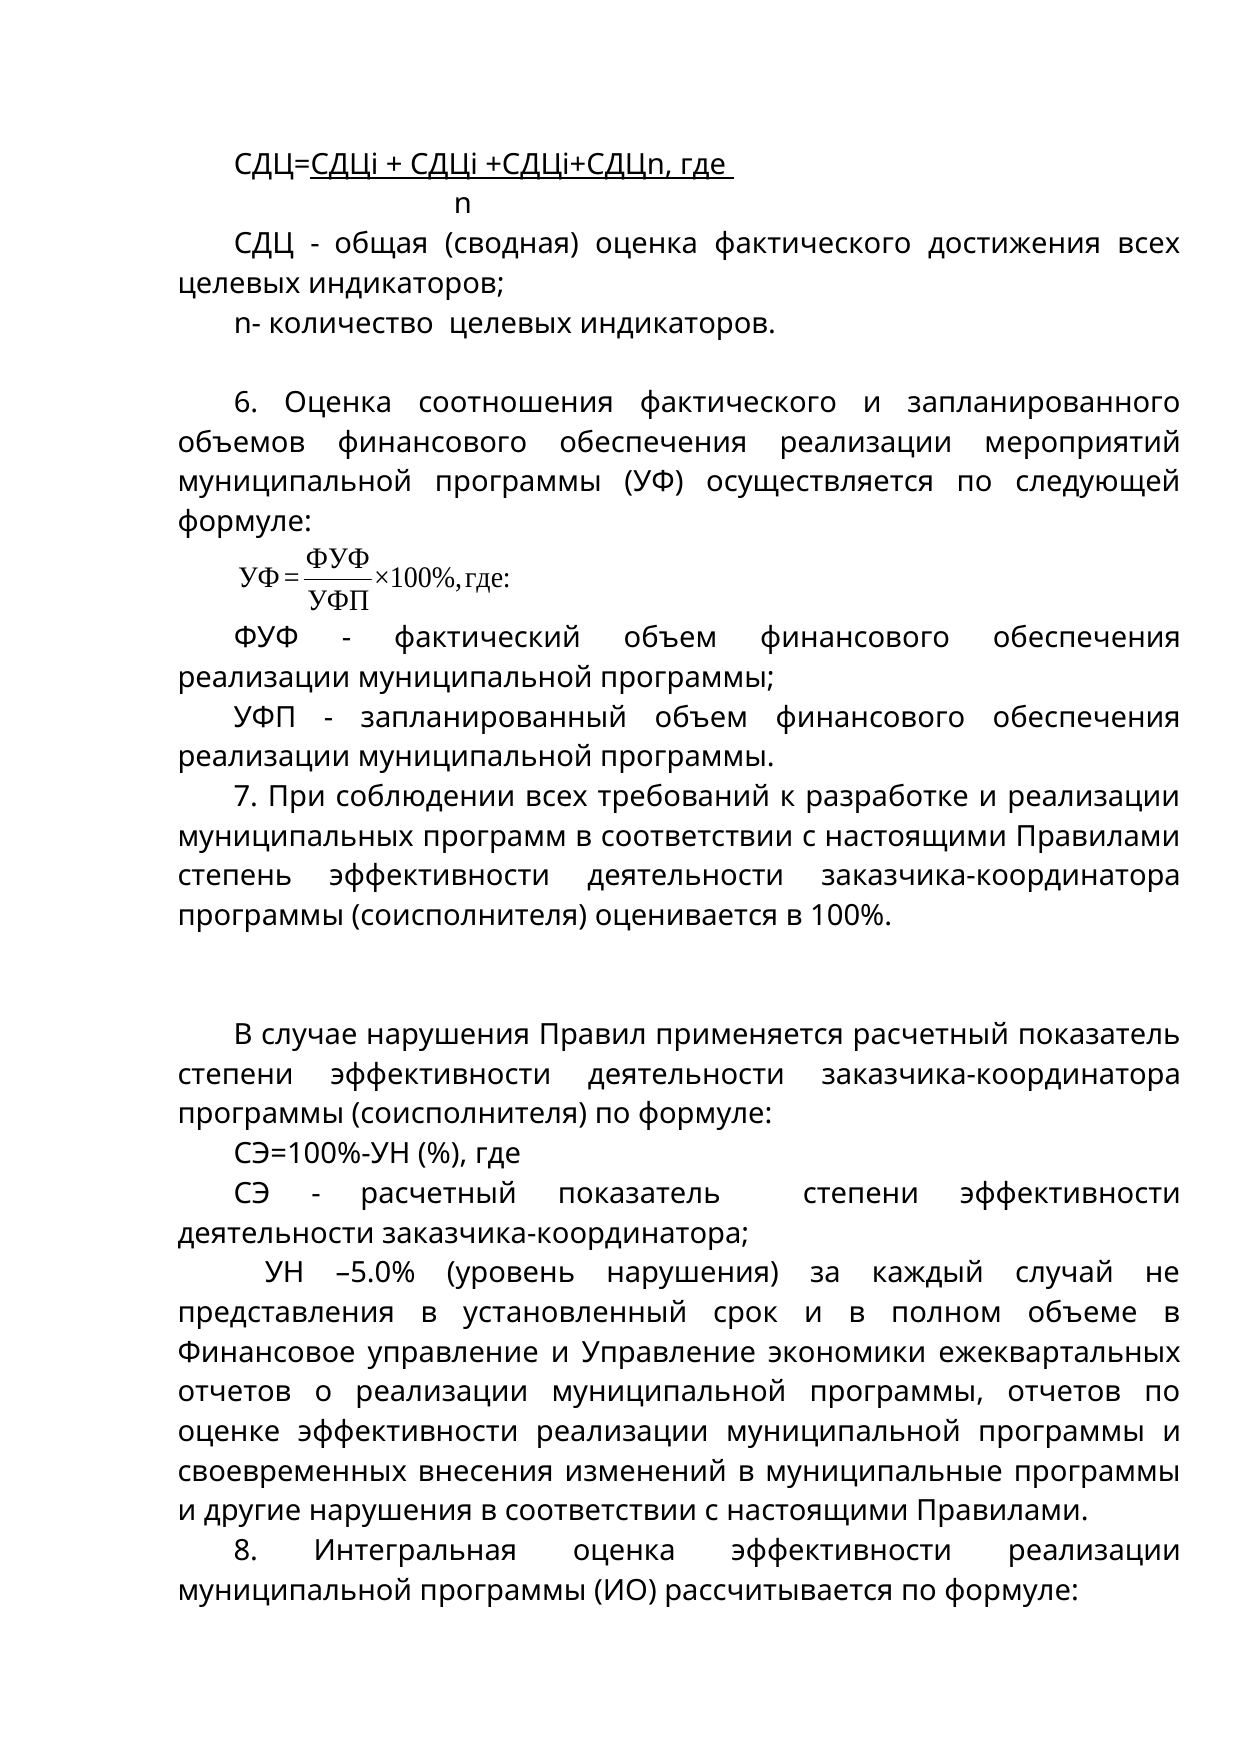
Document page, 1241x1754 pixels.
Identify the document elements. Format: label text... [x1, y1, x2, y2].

text СЭ - расчетный показатель степени эффективности деятельности заказчика-координатора; [177, 1172, 1181, 1252]
text СЭ=100%-УН (%), где [177, 1132, 1181, 1172]
text СДЦ=СДЦi + СДЦi +СДЦi+СДЦn, где [177, 143, 1181, 183]
text 6. Оценка соотношения фактического и запланированного объемов финансового обеспечения реализации мероприятий муниципальной программы (УФ) осуществляется по следующей формуле: [177, 381, 1181, 540]
text 8. Интегральная оценка эффективности реализации муниципальной программы (ИО) рассчитывается по формуле: [177, 1529, 1181, 1609]
text 7. При соблюдении всех требований к разработке и реализации муниципальных программ в соответствии с настоящими Правилами степень эффективности деятельности заказчика-координатора программы (соисполнителя) оценивается в 100%. [177, 775, 1181, 934]
text УН –5.0% (уровень нарушения) за каждый случай не представления в установленный срок и в полном объеме в Финансовое управление и Управление экономики ежеквартальных отчетов о реализации муниципальной программы, отчетов по оценке эффективности реализации муниципальной программы и своевременных внесения изменений в муниципальные программы и другие нарушения в соответствии с настоящими Правилами. [177, 1252, 1181, 1529]
text В случае нарушения Правил применяется расчетный показатель степени эффективности деятельности заказчика-координатора программы (соисполнителя) по формуле: [177, 1013, 1181, 1132]
text n- количество целевых индикаторов. [177, 302, 1181, 342]
text ФУФ - фактический объем финансового обеспечения реализации муниципальной программы; [177, 617, 1181, 696]
text УФП - запланированный объем финансового обеспечения реализации муниципальной программы. [177, 696, 1181, 775]
text n [177, 183, 1181, 222]
text СДЦ - общая (сводная) оценка фактического достижения всех целевых индикаторов; [177, 222, 1181, 302]
